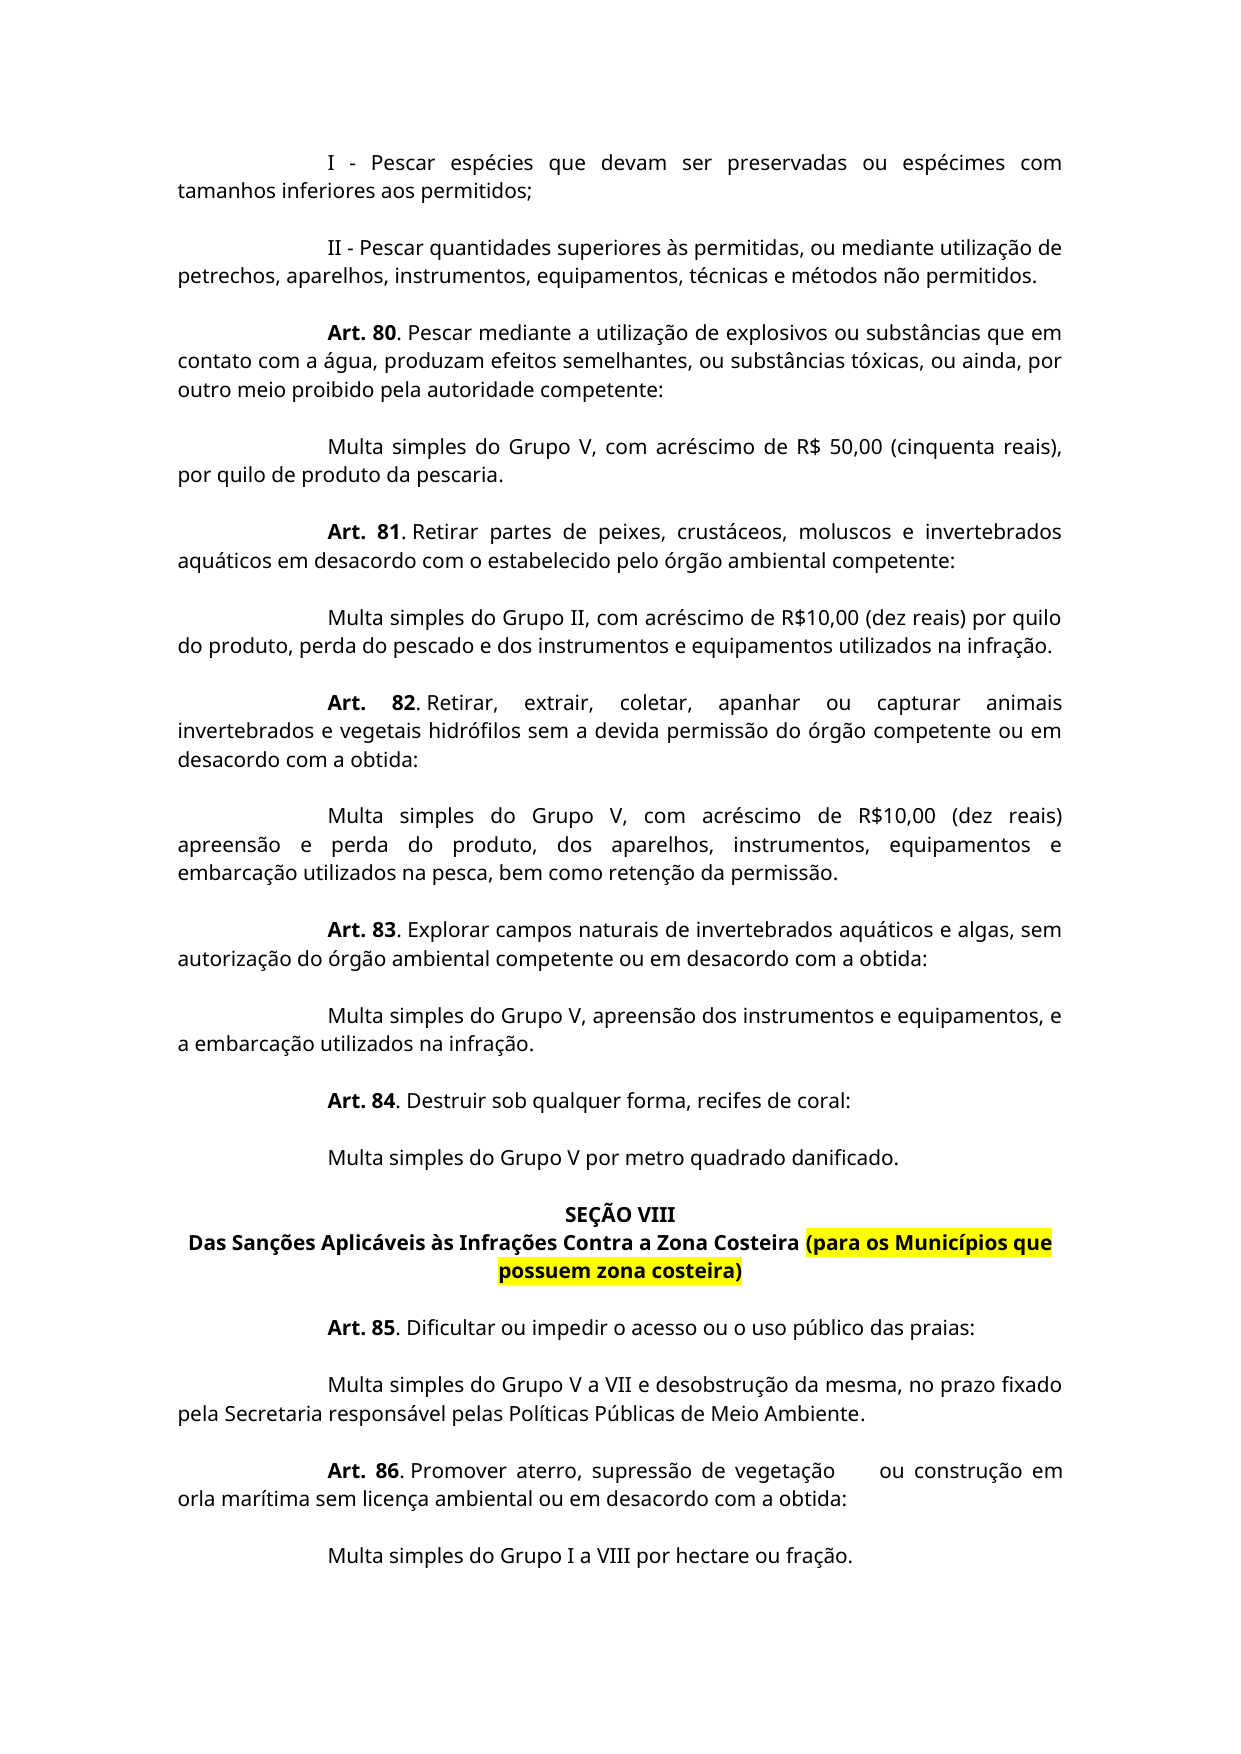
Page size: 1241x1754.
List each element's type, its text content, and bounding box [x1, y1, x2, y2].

text Multa simples do Grupo V, com acréscimo de R$10,00 (dez reais) apreensão e perda do produto, dos aparelhos, instrumentos, equipamentos e embarcação utilizados na pesca, bem como retenção da permissão. [177, 802, 1063, 887]
text II - Pescar quantidades superiores às permitidas, ou mediante utilização de petrechos, aparelhos, instrumentos, equipamentos, técnicas e métodos não permitidos. [177, 233, 1063, 290]
text Art. 85. Dificultar ou impedir o acesso ou o uso público das praias: [177, 1313, 1063, 1342]
text Das Sanções Aplicáveis às Infrações Contra a Zona Costeira (para os Municípios que possuem zona costeira) [177, 1228, 1063, 1285]
text Art. 82. Retirar, extrair, coletar, apanhar ou capturar animais invertebrados e vegetais hidrófilos sem a devida permissão do órgão competente ou em desacordo com a obtida: [177, 688, 1063, 773]
text Multa simples do Grupo I a VIII por hectare ou fração. [177, 1541, 1063, 1569]
text Art. 80. Pescar mediante a utilização de explosivos ou substâncias que em contato com a água, produzam efeitos semelhantes, ou substâncias tóxicas, ou ainda, por outro meio proibido pela autoridade competente: [177, 318, 1063, 403]
text I - Pescar espécies que devam ser preservadas ou espécimes com tamanhos inferiores aos permitidos; [177, 148, 1063, 204]
text Multa simples do Grupo V, com acréscimo de R$ 50,00 (cinquenta reais), por quilo de produto da pescaria. [177, 432, 1063, 489]
text SEÇÃO VIII [177, 1200, 1063, 1228]
text Art. 81. Retirar partes de peixes, crustáceos, moluscos e invertebrados aquáticos em desacordo com o estabelecido pelo órgão ambiental competente: [177, 517, 1063, 574]
text Art. 84. Destruir sob qualquer forma, recifes de coral: [177, 1086, 1063, 1114]
text Multa simples do Grupo II, com acréscimo de R$10,00 (dez reais) por quilo do produto, perda do pescado e dos instrumentos e equipamentos utilizados na infração. [177, 603, 1063, 659]
text Multa simples do Grupo V a VII e desobstrução da mesma, no prazo fixado pela Secretaria responsável pelas Políticas Públicas de Meio Ambiente. [177, 1370, 1063, 1427]
text Art. 83. Explorar campos naturais de invertebrados aquáticos e algas, sem autorização do órgão ambiental competente ou em desacordo com a obtida: [177, 915, 1063, 972]
text Art. 86. Promover aterro, supressão de vegetação ou construção em orla marítima sem licença ambiental ou em desacordo com a obtida: [177, 1456, 1063, 1513]
text Multa simples do Grupo V por metro quadrado danificado. [177, 1143, 1063, 1171]
text Multa simples do Grupo V, apreensão dos instrumentos e equipamentos, e a embarcação utilizados na infração. [177, 1001, 1063, 1058]
